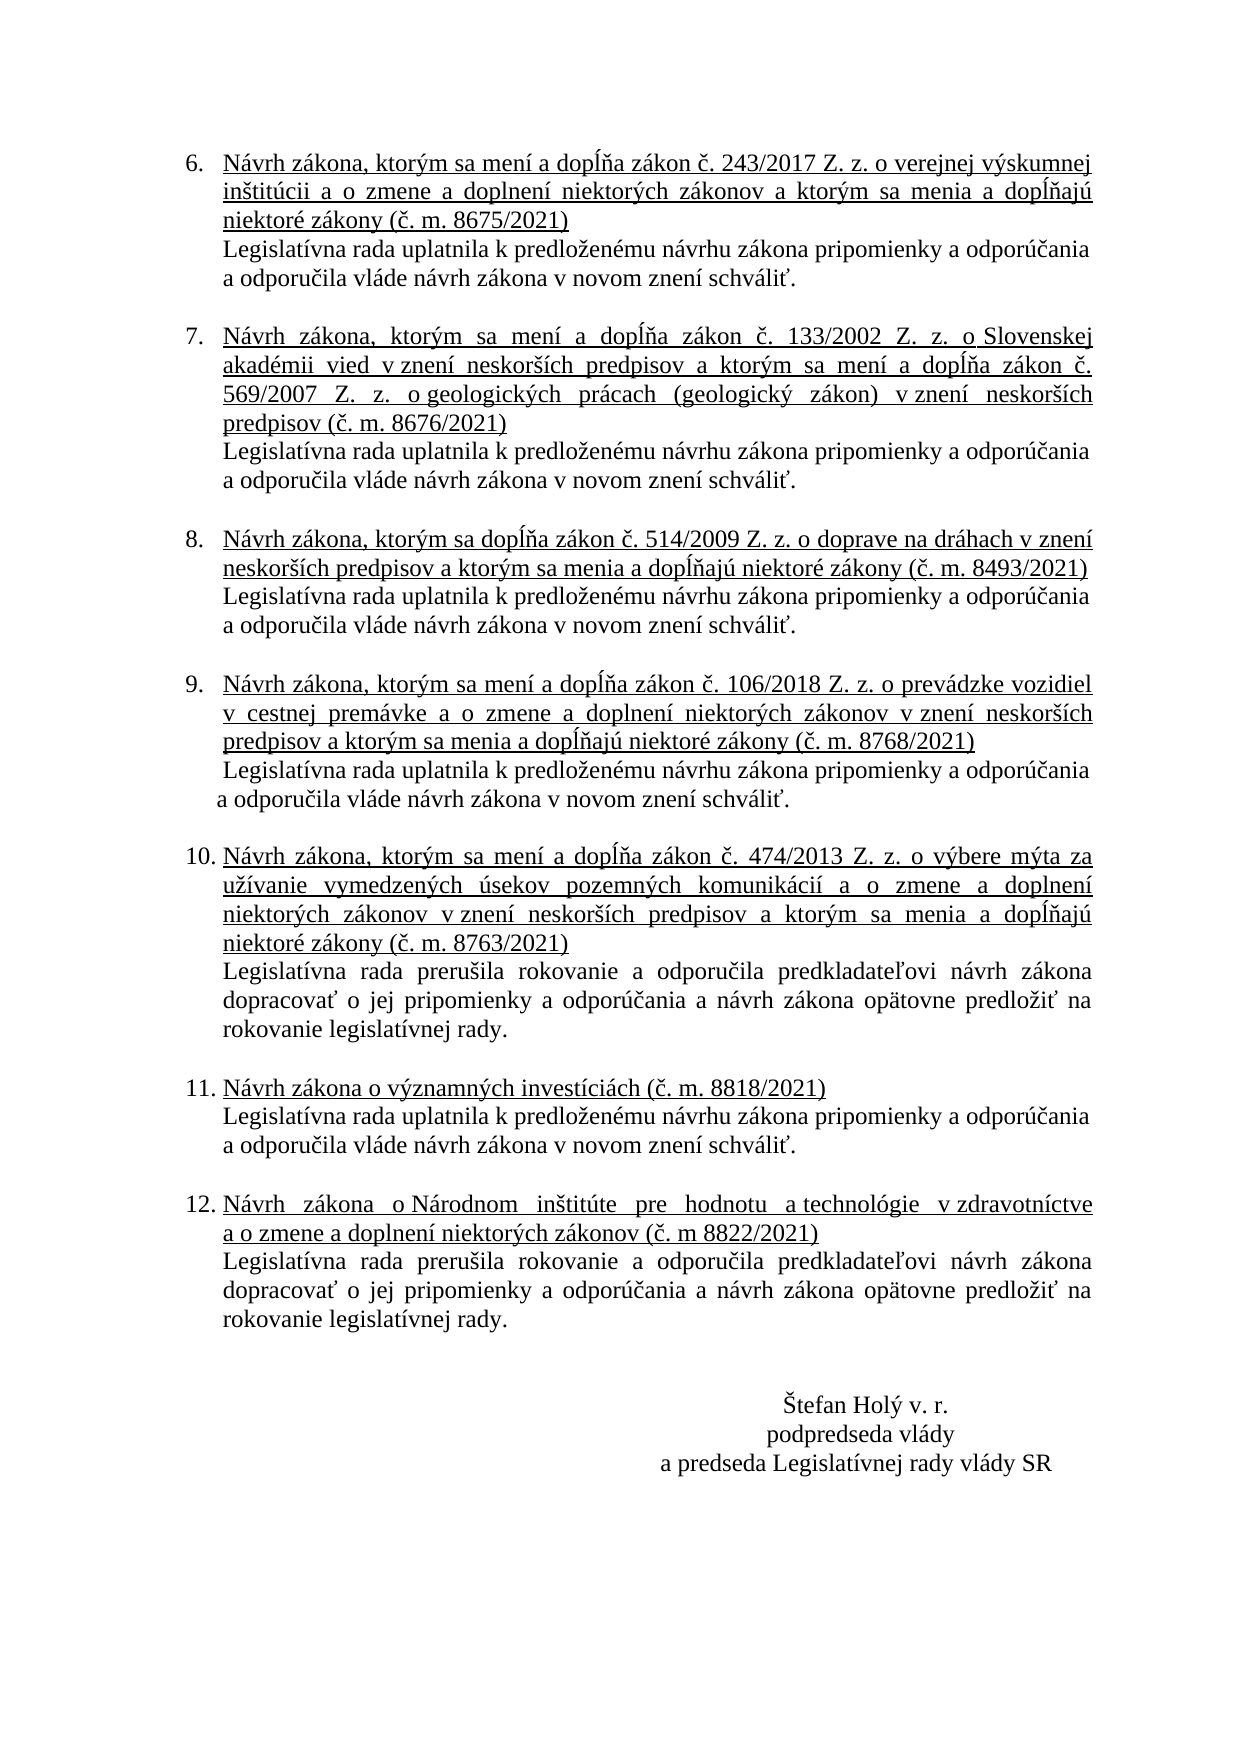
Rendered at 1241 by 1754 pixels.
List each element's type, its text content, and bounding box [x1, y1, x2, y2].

list Návrh zákona o významných investíciách (č. m. 8818/2021) [185, 1073, 1093, 1101]
text Legislatívna rada uplatnila k predloženému návrhu zákona pripomienky a odporúčania [223, 755, 1093, 784]
list Návrh zákona, ktorým sa mení a dopĺňa zákon č. 243/2017 Z. z. o verejnej výskumnej inštitúcii a o zmene a doplnení niektorých zákonov a ktorým sa menia a dopĺňajú niektoré zákony (č. m. 8675/2021) [185, 148, 1093, 234]
list Návrh zákona, ktorým sa mení a dopĺňa zákon č. 474/2013 Z. z. o výbere mýta za užívanie vymedzených úsekov pozemných komunikácií a o zmene a doplnení niektorých zákonov v znení neskorších predpisov a ktorým sa menia a dopĺňajú niektoré zákony (č. m. 8763/2021) [185, 841, 1093, 956]
text a odporučila vláde návrh zákona v novom znení schváliť. [148, 263, 1093, 291]
text a odporučila vláde návrh zákona v novom znení schváliť. [223, 610, 1093, 639]
list Návrh zákona, ktorým sa dopĺňa zákon č. 514/2009 Z. z. o doprave na dráhach v znení neskorších predpisov a ktorým sa menia a dopĺňajú niektoré zákony (č. m. 8493/2021) [185, 524, 1093, 581]
text a odporučila vláde návrh zákona v novom znení schváliť. [148, 784, 1093, 813]
text a odporučila vláde návrh zákona v novom znení schváliť. [223, 1130, 1093, 1159]
text Legislatívna rada uplatnila k predloženému návrhu zákona pripomienky a odporúčania [223, 234, 1093, 263]
text Štefan Holý v. r. [223, 1390, 1093, 1419]
text a odporučila vláde návrh zákona v novom znení schváliť. [148, 465, 1093, 494]
text Legislatívna rada prerušila rokovanie a odporučila predkladateľovi návrh zákona dopracovať o jej pripomienky a odporúčania a návrh zákona opätovne predložiť na rokovanie legislatívnej rady. [223, 1246, 1093, 1333]
text podpredseda vlády [148, 1419, 1093, 1448]
text Legislatívna rada prerušila rokovanie a odporučila predkladateľovi návrh zákona dopracovať o jej pripomienky a odporúčania a návrh zákona opätovne predložiť na rokovanie legislatívnej rady. [223, 956, 1093, 1043]
list Návrh zákona o Národnom inštitúte pre hodnotu a technológie v zdravotníctve a o zmene a doplnení niektorých zákonov (č. m 8822/2021) [185, 1189, 1093, 1246]
text Legislatívna rada uplatnila k predloženému návrhu zákona pripomienky a odporúčania [223, 436, 1093, 465]
list Návrh zákona, ktorým sa mení a dopĺňa zákon č. 133/2002 Z. z. o Slovenskej akadémii vied v znení neskorších predpisov a ktorým sa mení a dopĺňa zákon č. 569/2007 Z. z. o geologických prácach (geologický zákon) v znení neskorších predpisov (č. m. 8676/2021) [185, 321, 1093, 436]
text a predseda Legislatívnej rady vlády SR [148, 1448, 1093, 1476]
text Legislatívna rada uplatnila k predloženému návrhu zákona pripomienky a odporúčania [223, 1101, 1093, 1130]
text Legislatívna rada uplatnila k predloženému návrhu zákona pripomienky a odporúčania [223, 581, 1093, 610]
list Návrh zákona, ktorým sa mení a dopĺňa zákon č. 106/2018 Z. z. o prevádzke vozidiel v cestnej premávke a o zmene a doplnení niektorých zákonov v znení neskorších predpisov a ktorým sa menia a dopĺňajú niektoré zákony (č. m. 8768/2021) [185, 669, 1093, 755]
